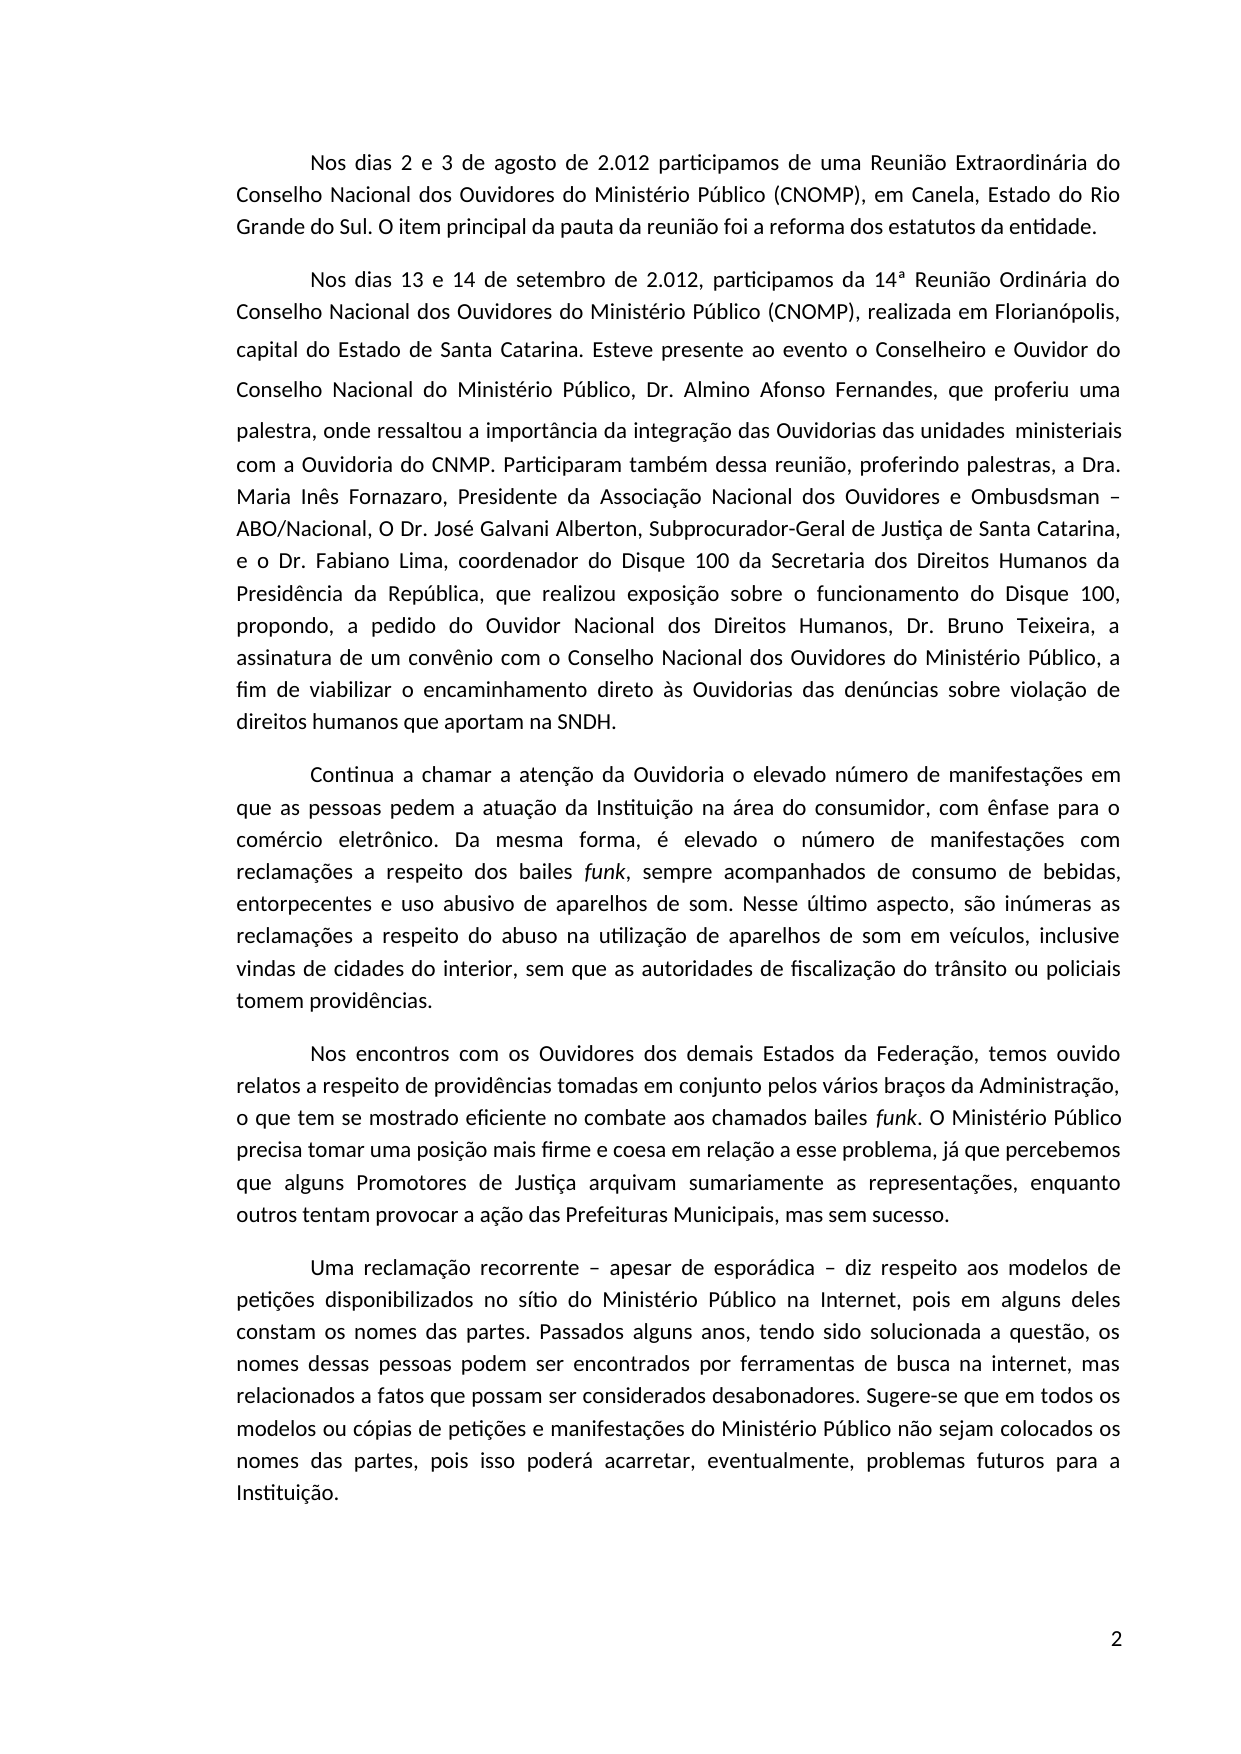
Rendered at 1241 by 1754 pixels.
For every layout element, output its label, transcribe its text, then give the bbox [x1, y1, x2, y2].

text Uma reclamação recorrente – apesar de esporádica – diz respeito aos modelos de petições disponibilizados no sítio do Ministério Público na Internet, pois em alguns deles constam os nomes das partes. Passados alguns anos, tendo sido solucionada a questão, os nomes dessas pessoas podem ser encontrados por ferramentas de busca na internet, mas relacionados a fatos que possam ser considerados desabonadores. Sugere-se que em todos os modelos ou cópias de petições e manifestações do Ministério Público não sejam colocados os nomes das partes, pois isso poderá acarretar, eventualmente, problemas futuros para a Instituição. [236, 1253, 1122, 1506]
text Nos dias 2 e 3 de agosto de 2.012 participamos de uma Reunião Extraordinária do Conselho Nacional dos Ouvidores do Ministério Público (CNOMP), em Canela, Estado do Rio Grande do Sul. O item principal da pauta da reunião foi a reforma dos estatutos da entidade. [236, 148, 1122, 240]
text Nos dias 13 e 14 de setembro de 2.012, participamos da 14ª Reunião Ordinária do Conselho Nacional dos Ouvidores do Ministério Público (CNOMP), realizada em Florianópolis, capital do Estado de Santa Catarina. Esteve presente ao evento o Conselheiro e Ouvidor do Conselho Nacional do Ministério Público, Dr. Almino Afonso Fernandes, que proferiu uma palestra, onde ressaltou a importância da integração das Ouvidorias das unidades ministeriais com a Ouvidoria do CNMP. Participaram também dessa reunião, proferindo palestras, a Dra. Maria Inês Fornazaro, Presidente da Associação Nacional dos Ouvidores e Ombusdsman – ABO/Nacional, O Dr. José Galvani Alberton, Subprocurador-Geral de Justiça de Santa Catarina, e o Dr. Fabiano Lima, coordenador do Disque 100 da Secretaria dos Direitos Humanos da Presidência da República, que realizou exposição sobre o funcionamento do Disque 100, propondo, a pedido do Ouvidor Nacional dos Direitos Humanos, Dr. Bruno Teixeira, a assinatura de um convênio com o Conselho Nacional dos Ouvidores do Ministério Público, a fim de viabilizar o encaminhamento direto às Ouvidorias das denúncias sobre violação de direitos humanos que aportam na SNDH. [236, 265, 1122, 736]
text Continua a chamar a atenção da Ouvidoria o elevado número de manifestações em que as pessoas pedem a atuação da Instituição na área do consumidor, com ênfase para o comércio eletrônico. Da mesma forma, é elevado o número de manifestações com reclamações a respeito dos bailes funk, sempre acompanhados de consumo de bebidas, entorpecentes e uso abusivo de aparelhos de som. Nesse último aspecto, são inúmeras as reclamações a respeito do abuso na utilização de aparelhos de som em veículos, inclusive vindas de cidades do interior, sem que as autoridades de fiscalização do trânsito ou policiais tomem providências. [236, 761, 1122, 1014]
text Nos encontros com os Ouvidores dos demais Estados da Federação, temos ouvido relatos a respeito de providências tomadas em conjunto pelos vários braços da Administração, o que tem se mostrado eficiente no combate aos chamados bailes funk. O Ministério Público precisa tomar uma posição mais firme e coesa em relação a esse problema, já que percebemos que alguns Promotores de Justiça arquivam sumariamente as representações, enquanto outros tentam provocar a ação das Prefeituras Municipais, mas sem sucesso. [236, 1039, 1122, 1228]
